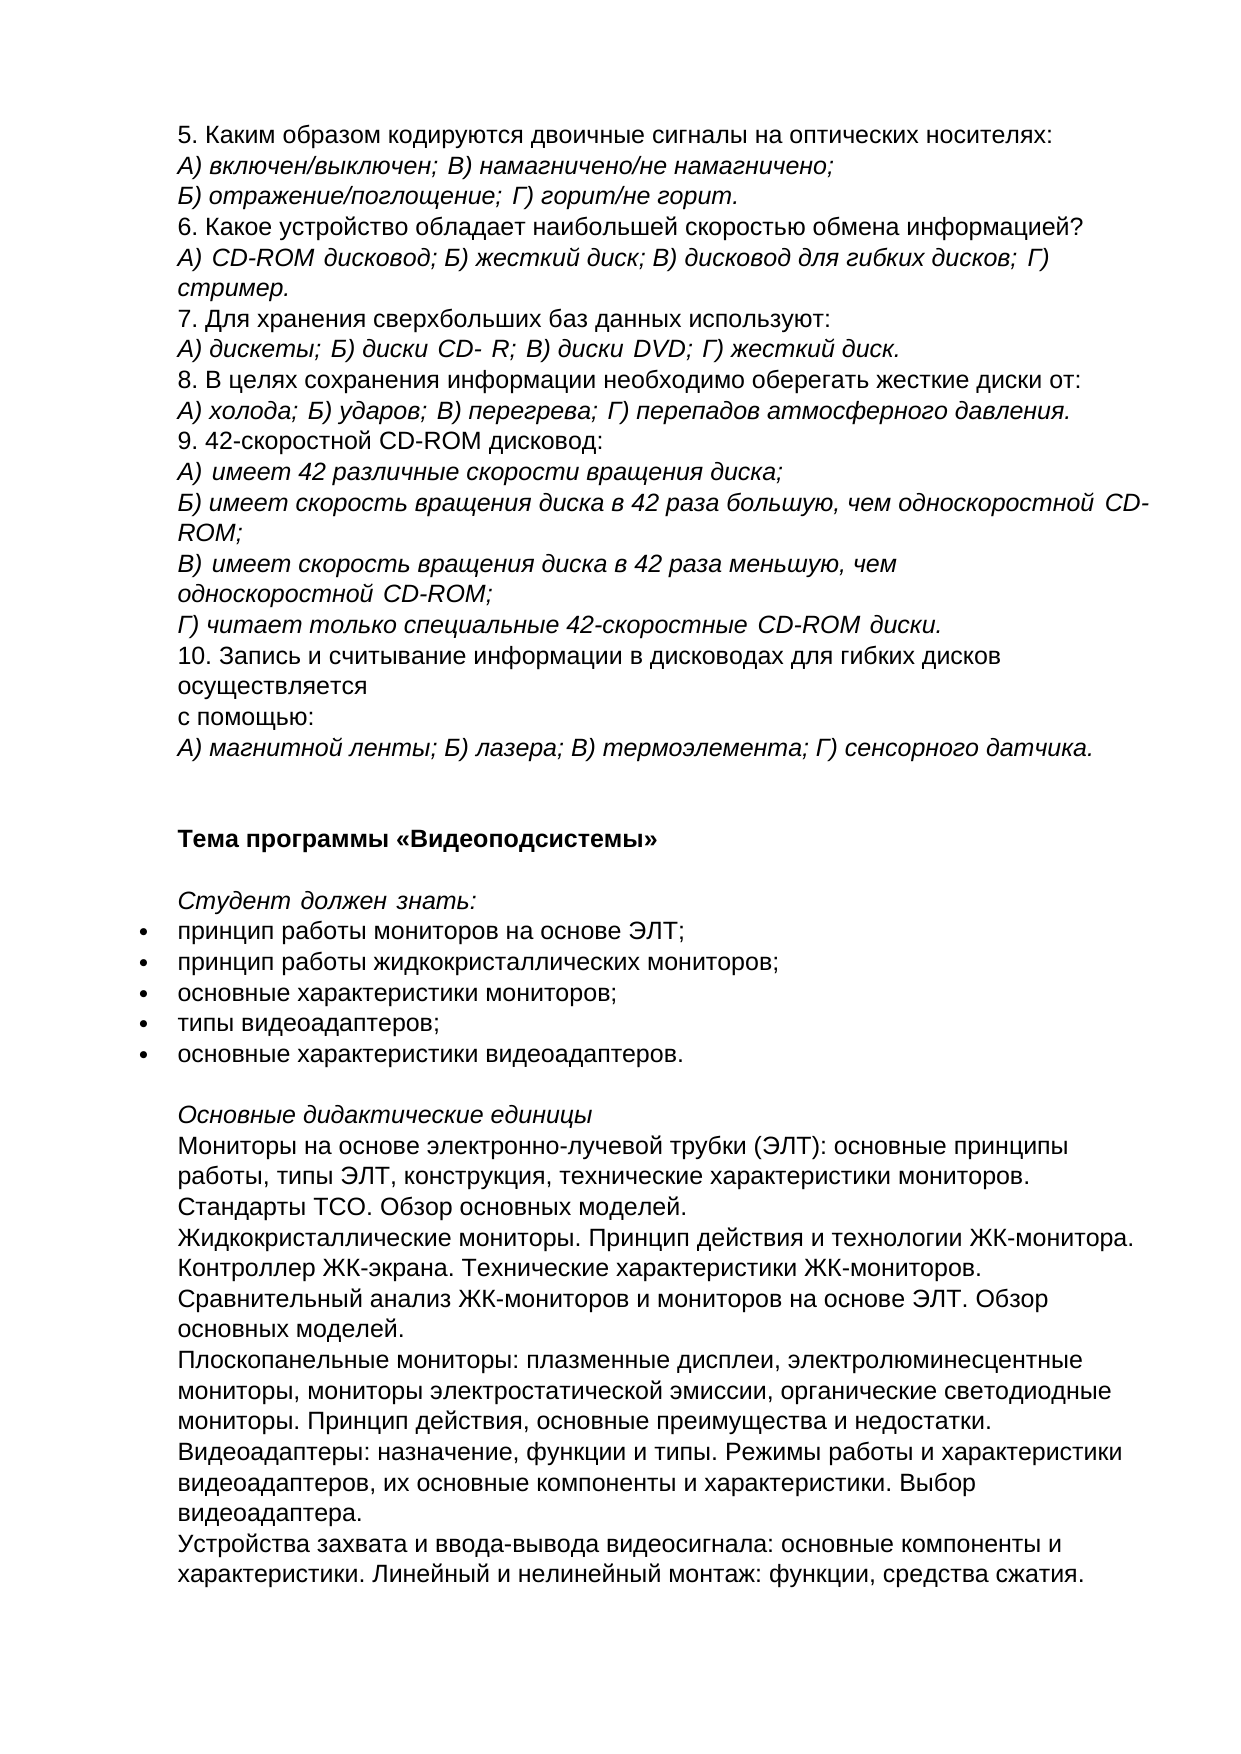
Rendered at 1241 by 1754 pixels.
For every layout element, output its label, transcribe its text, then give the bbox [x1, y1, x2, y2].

text Плоскопанельные мониторы: плазменные дисплеи, электролюминесцентные мониторы, мониторы электростатической эмиссии, органические светодиодные мониторы. Принцип действия, основные преимущества и недостатки. [177, 1343, 1152, 1435]
list основные характеристики видеоадаптеров. [140, 1037, 1152, 1067]
text А) магнитной ленты; Б) лазера; В) термоэлемента; Г) сенсорного датчика. [177, 731, 1152, 761]
text Видеоадаптеры: назначение, функции и типы. Режимы работы и характеристики видеоадаптеров, их основные компоненты и характеристики. Выбор видеоадаптера. [177, 1435, 1152, 1527]
text Тема программы «Видеоподсистемы» [177, 822, 1152, 853]
list принцип работы жидкокристаллических мониторов; [140, 945, 1152, 976]
text Жидкокристаллические мониторы. Принцип действия и технологии ЖК-монитора. Контроллер ЖК-экрана. Технические характеристики ЖК-мониторов. Сравнительный анализ ЖК-мониторов и мониторов на основе ЭЛТ. Обзор основных моделей. [177, 1221, 1152, 1343]
text А) включен/выключен; В) намагничено/не намагничено; [177, 149, 1152, 179]
text Студент должен знать: [177, 884, 1152, 914]
text А) дискеты; Б) диски CD- R; В) диски DVD; Г) жесткий диск. [177, 332, 1152, 363]
text 9. 42-скоростной CD-ROM дисковод: [177, 424, 1152, 455]
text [177, 1527, 1152, 1588]
text Б) отражение/поглощение; Г) горит/не горит. [177, 179, 1152, 210]
text 10. Запись и считывание информации в дисководах для гибких дисков осуществляется [177, 639, 1152, 700]
text 6. Какое устройство обладает наибольшей скоростью обмена информацией? [177, 210, 1152, 241]
text 7. Для хранения сверхбольших баз данных используют: [177, 302, 1152, 332]
list основные характеристики мониторов; [140, 976, 1152, 1006]
text Основные дидактические единицы [177, 1098, 1152, 1129]
text A) CD-ROM дисковод; Б) жесткий диск; В) дисковод для гибких дисков; Г) стример. [177, 241, 1152, 302]
text 5. Каким образом кодируются двоичные сигналы на оптических носителях: [177, 118, 1152, 149]
text A) имеет 42 различные скорости вращения диска; [177, 455, 1152, 486]
text 8. В целях сохранения информации необходимо оберегать жесткие диски от: [177, 363, 1152, 394]
text Г) читает только специальные 42-скоростные CD-ROM диски. [177, 608, 1152, 639]
list типы видеоадаптеров; [140, 1006, 1152, 1037]
text Б) имеет скорость вращения диска в 42 раза большую, чем односкоростной CD-ROM; [177, 486, 1152, 547]
text Мониторы на основе электронно-лучевой трубки (ЭЛТ): основные принципы работы, типы ЭЛТ, конструкция, технические характеристики мониторов. Стандарты ТСО. Обзор основных моделей. [177, 1129, 1152, 1221]
list принцип работы мониторов на основе ЭЛТ; [140, 914, 1152, 945]
text B) имеет скорость вращения диска в 42 раза меньшую, чем односкоростной CD-ROM; [177, 547, 1152, 608]
text А) холода; Б) ударов; В) перегрева; Г) перепадов атмосферного давления. [177, 394, 1152, 424]
text с помощью: [177, 700, 1152, 731]
